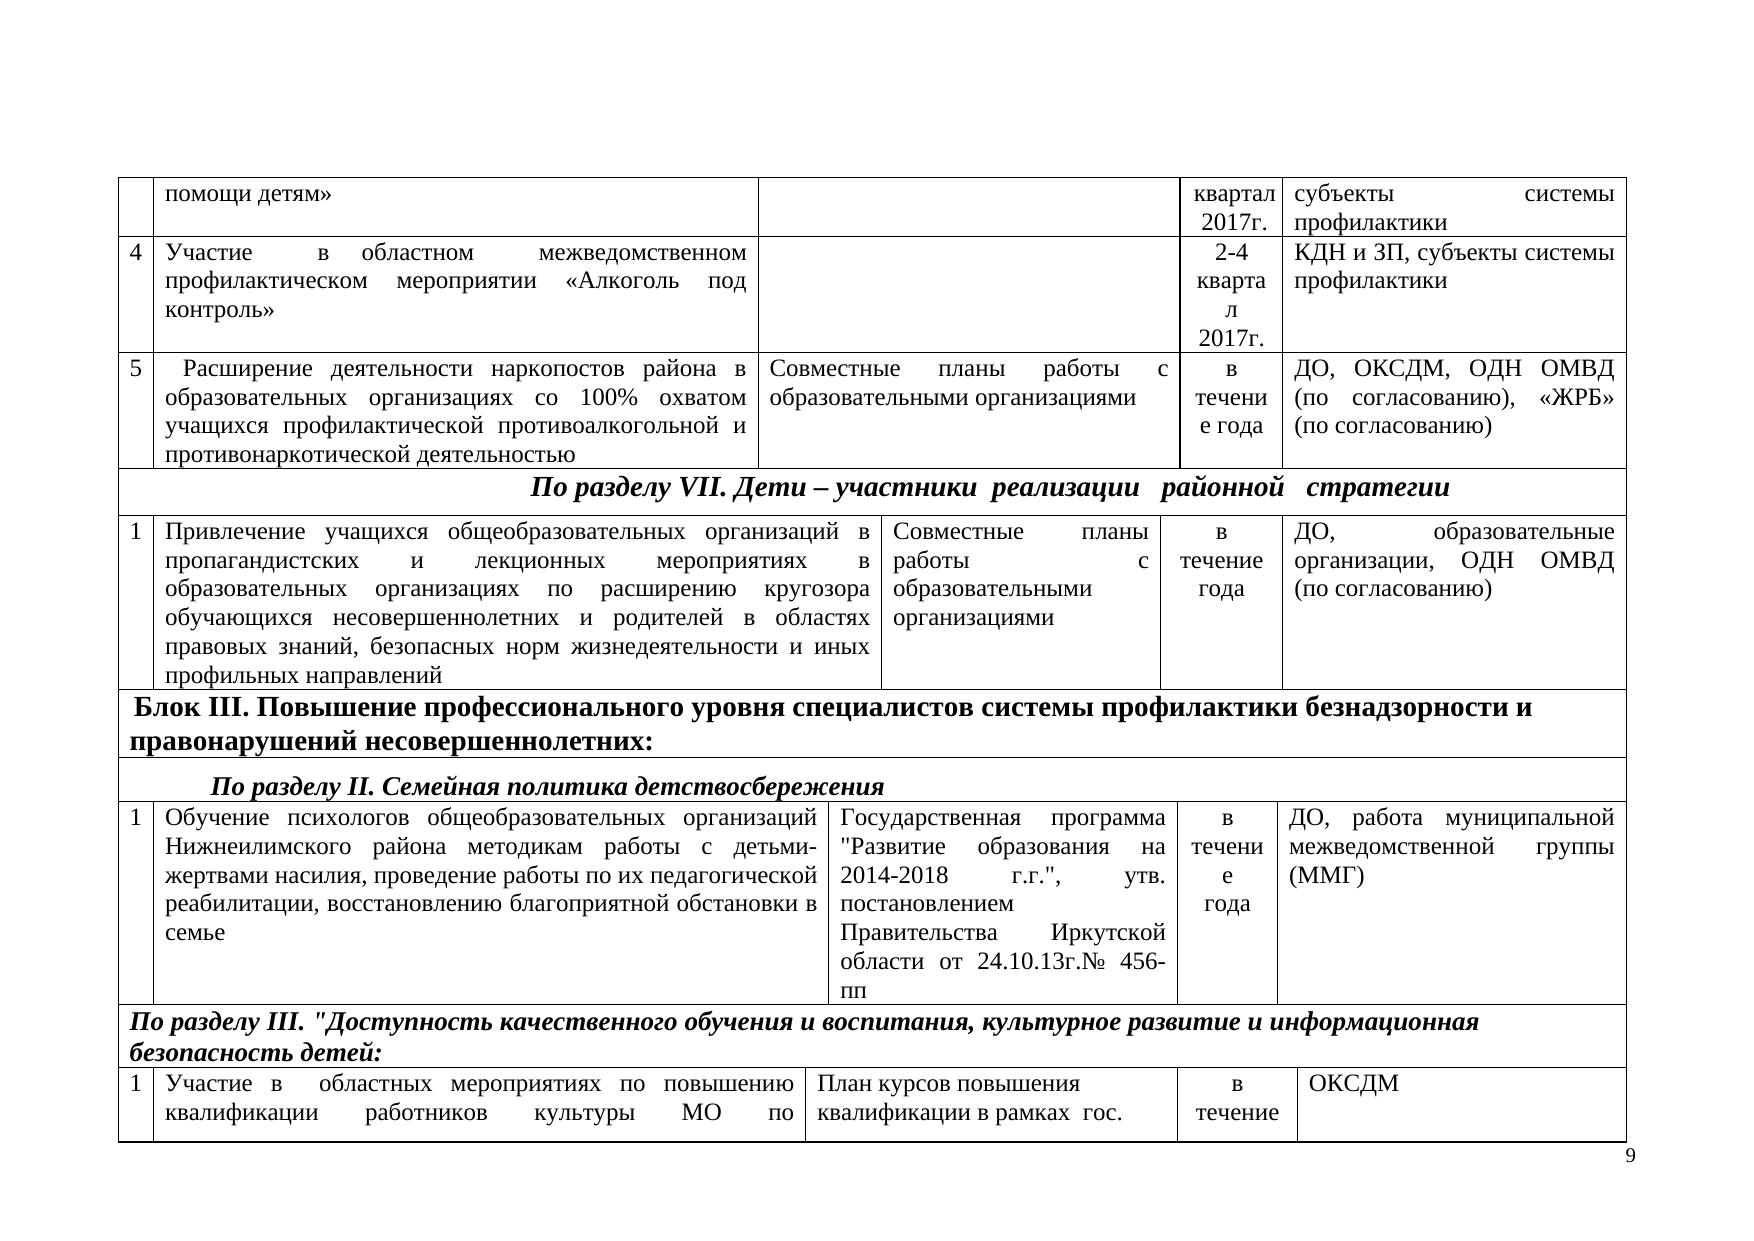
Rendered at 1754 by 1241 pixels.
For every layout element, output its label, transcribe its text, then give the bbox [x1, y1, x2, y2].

table_cell 5 [119, 353, 153, 468]
table_cell 4 квартал 2017г. [1181, 178, 1282, 236]
table_cell 4 [119, 237, 153, 352]
table_cell в течение года [1178, 802, 1277, 1003]
table_cell [759, 178, 1179, 236]
table_cell 1 [119, 802, 153, 1003]
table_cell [154, 178, 758, 236]
table_cell 1 [119, 516, 153, 688]
table_cell [759, 237, 1179, 352]
table_cell Обучение психологов общеобразовательных организаций Нижнеилимского района методикам работы с детьми-жертвами насилия, проведение работы по их педагогической реабилитации, восстановлению благоприятной обстановки в семье [154, 802, 828, 1003]
table_cell По разделу VII. Дети – участники реализации районной стратегии [119, 469, 1626, 515]
table_cell 1 [119, 1068, 153, 1141]
table_cell Блок III. Повышение профессионального уровня специалистов системы профилактики безнадзорности и правонарушений несовершеннолетних: [119, 690, 1626, 757]
table_cell Участие в областном межведомственном профилактическом мероприятии «Алкоголь под контроль» [154, 237, 758, 352]
table_cell По разделу III. "Доступность качественного обучения и воспитания, культурное развитие и информационная безопасность детей: [119, 1005, 1626, 1067]
table_cell ДО, ОКСДМ, ОДН ОМВД (по согласованию), «ЖРБ» (по согласованию) [1283, 353, 1626, 468]
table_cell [806, 1068, 1177, 1141]
table_cell Привлечение учащихся общеобразовательных организаций в пропагандистских и лекционных мероприятиях в образовательных организациях по расширению кругозора обучающихся несовершеннолетних и родителей в областях правовых знаний, безопасных норм жизнедеятельности и иных профильных направлений [154, 516, 881, 688]
table_cell 3 [119, 178, 153, 236]
table_cell 2-4 квартал 2017г. [1181, 237, 1282, 352]
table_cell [154, 1068, 805, 1141]
table_cell ОКСДМ [1298, 1068, 1626, 1141]
table_cell в течение года [1181, 353, 1282, 468]
table_cell Совместные планы работы с образовательными организациями [882, 516, 1160, 688]
table_cell ДО, работа муниципальной межведомственной группы (ММГ) [1278, 802, 1626, 1003]
table_cell КДН и ЗП, субъекты системы профилактики [1283, 237, 1626, 352]
table_cell Государственная программа "Развитие образования на 2014-2018 г.г.", утв. постановлением Правительства Иркутской области от 24.10.13г.№ 456-пп [829, 802, 1177, 1003]
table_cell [1283, 178, 1626, 236]
table_cell По разделу II. Семейная политика детствосбережения [119, 758, 1626, 801]
table_cell ДО, образовательные организации, ОДН ОМВД (по согласованию) [1283, 516, 1626, 688]
table_cell Совместные планы работы с образовательными организациями [759, 353, 1179, 468]
table_cell в течение года [1178, 1068, 1297, 1141]
table_cell в течение года [1161, 516, 1282, 688]
table_cell Расширение деятельности наркопостов района в образовательных организациях со 100% охватом учащихся профилактической противоалкогольной и противонаркотической деятельностью [154, 353, 758, 468]
